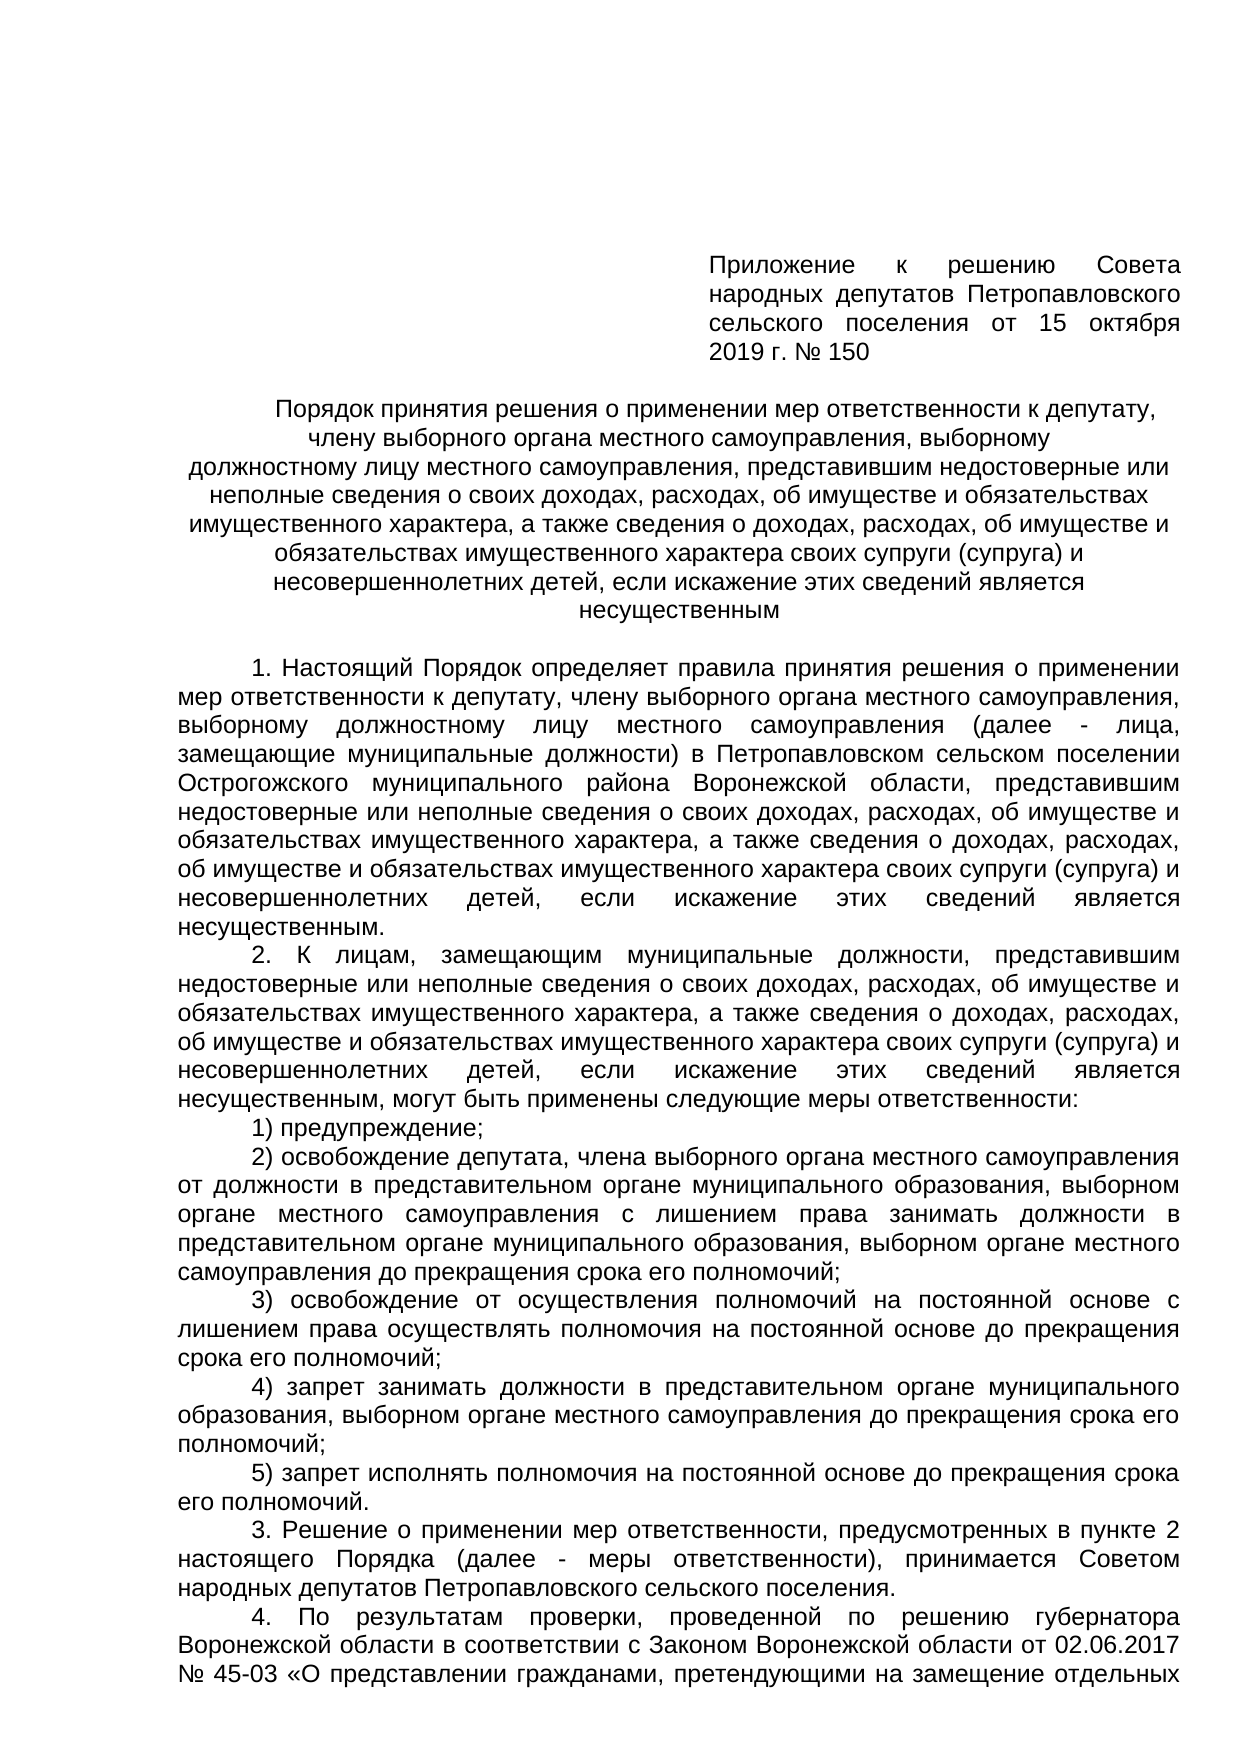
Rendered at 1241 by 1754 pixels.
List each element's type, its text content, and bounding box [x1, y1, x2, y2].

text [177, 1602, 1181, 1688]
text 3) освобождение от осуществления полномочий на постоянной основе с лишением права осуществлять полномочия на постоянной основе до прекращения срока его полномочий; [177, 1285, 1181, 1372]
text 3. Решение о применении мер ответственности, предусмотренных в пункте 2 настоящего Порядка (далее - меры ответственности), принимается Советом народных депутатов Петропавловского сельского поселения. [177, 1515, 1181, 1602]
text Порядок принятия решения о применении мер ответственности к депутату, члену выборного органа местного самоуправления, выборному [177, 394, 1181, 452]
text 1. Настоящий Порядок определяет правила принятия решения о применении мер ответственности к депутату, члену выборного органа местного самоуправления, выборному должностному лицу местного самоуправления (далее - лица, замещающие муниципальные должности) в Петропавловском сельском поселении Острогожского муниципального района Воронежской области, представившим недостоверные или неполные сведения о своих доходах, расходах, об имуществе и обязательствах имущественного характера, а также сведения о доходах, расходах, об имуществе и обязательствах имущественного характера своих супруги (супруга) и несовершеннолетних детей, если искажение этих сведений является несущественным. [177, 653, 1181, 940]
text должностному лицу местного самоуправления, представившим недостоверные или неполные сведения о своих доходах, расходах, об имуществе и обязательствах имущественного характера, а также сведения о доходах, расходах, об имуществе и обязательствах имущественного характера своих супруги (супруга) и несовершеннолетних детей, если искажение этих сведений является несущественным [177, 452, 1181, 624]
text 2) освобождение депутата, члена выборного органа местного самоуправления от должности в представительном органе муниципального образования, выборном органе местного самоуправления с лишением права занимать должности в представительном органе муниципального образования, выборном органе местного самоуправления до прекращения срока его полномочий; [177, 1142, 1181, 1285]
text 2. К лицам, замещающим муниципальные должности, представившим недостоверные или неполные сведения о своих доходах, расходах, об имуществе и обязательствах имущественного характера, а также сведения о доходах, расходах, об имуществе и обязательствах имущественного характера своих супруги (супруга) и несовершеннолетних детей, если искажение этих сведений является несущественным, могут быть применены следующие меры ответственности: [177, 940, 1181, 1113]
text 5) запрет исполнять полномочия на постоянной основе до прекращения срока его полномочий. [177, 1458, 1181, 1515]
text Приложение к решению Совета народных депутатов Петропавловского сельского поселения от 15 октября 2019 г. № 150 [709, 250, 1181, 365]
text 4) запрет занимать должности в представительном органе муниципального образования, выборном органе местного самоуправления до прекращения срока его полномочий; [177, 1372, 1181, 1458]
text 1) предупреждение; [177, 1113, 1181, 1142]
